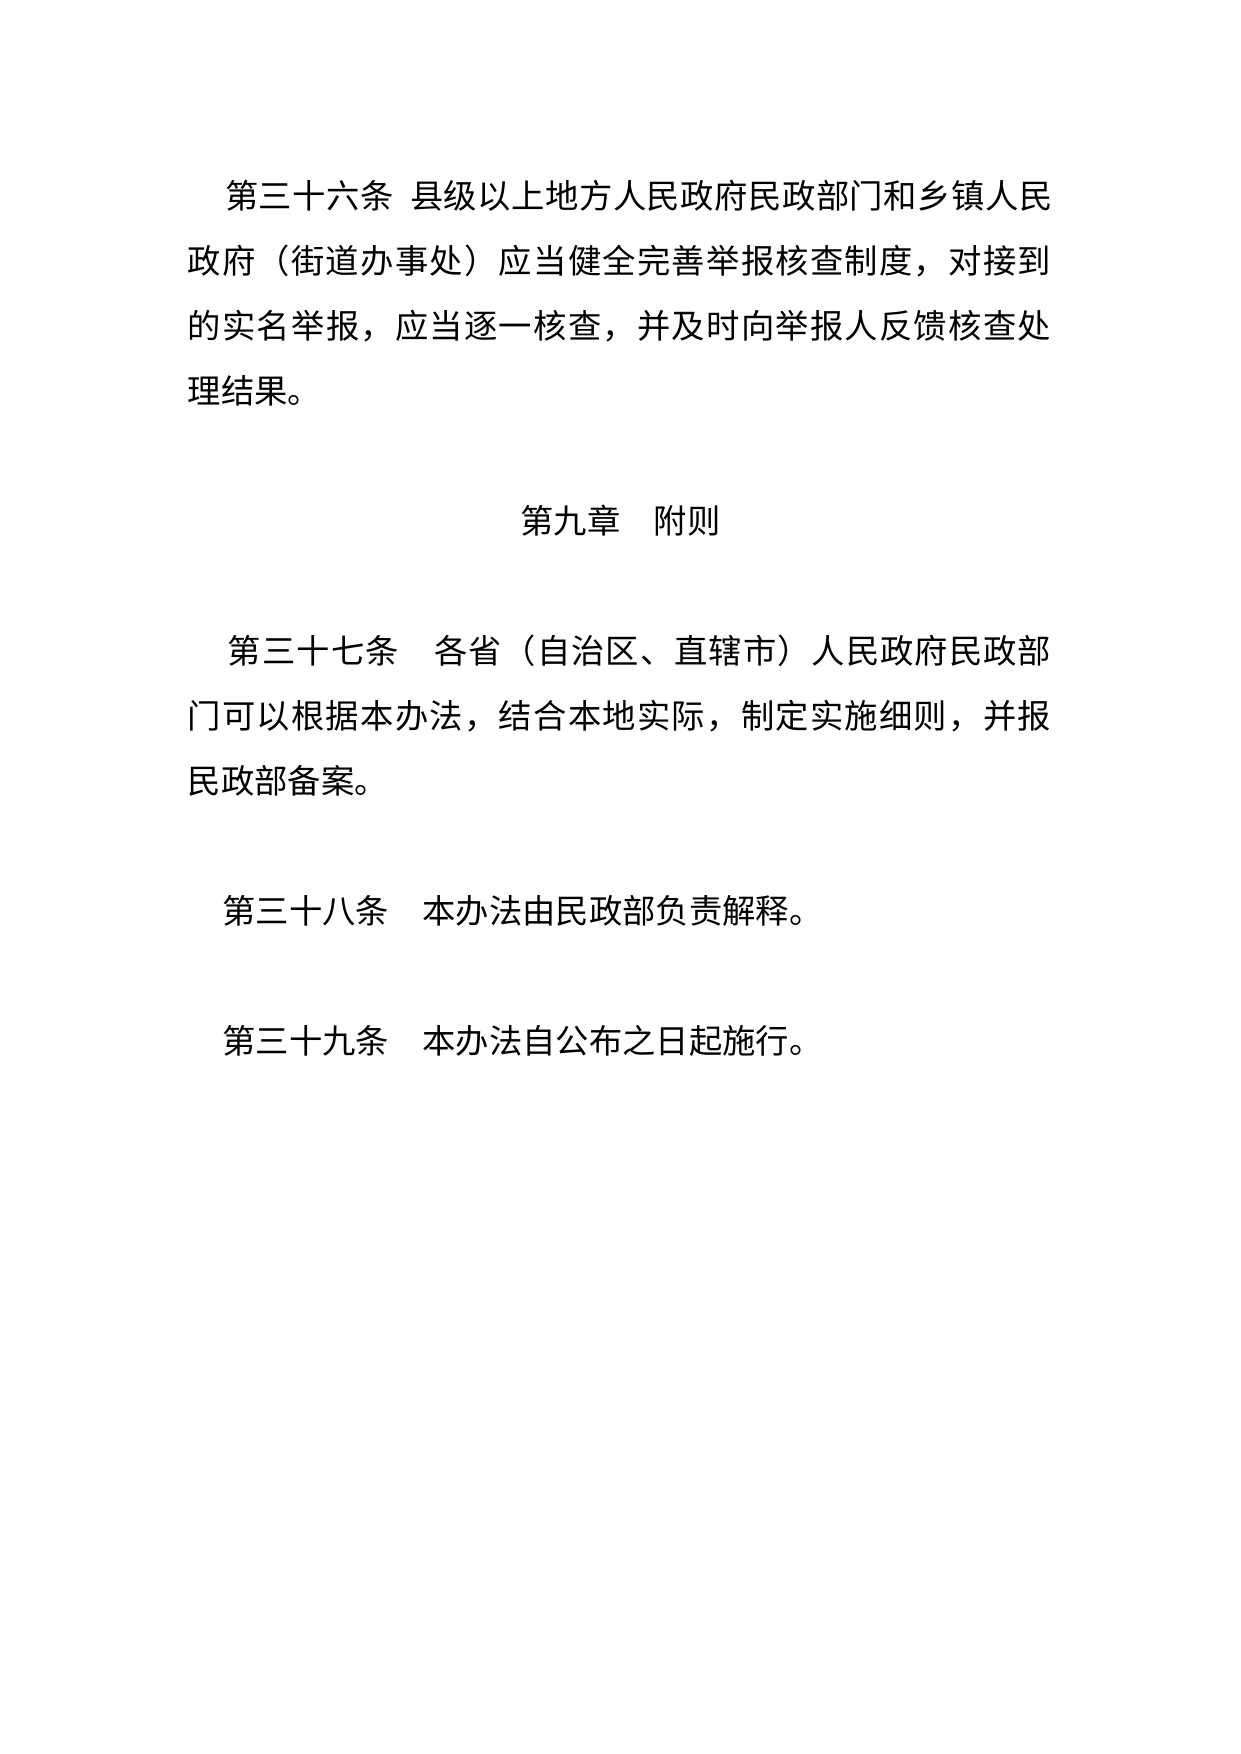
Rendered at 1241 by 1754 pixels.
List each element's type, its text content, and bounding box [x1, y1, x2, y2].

text 第三十七条 各省（自治区、直辖市）人民政府民政部门可以根据本办法，结合本地实际，制定实施细则，并报民政部备案。 [187, 617, 1053, 812]
text 第三十九条 本办法自公布之日起施行。 [187, 1007, 1053, 1072]
text 第三十八条 本办法由民政部负责解释。 [187, 877, 1053, 942]
text 第九章 附则 [187, 487, 1053, 552]
text 第三十六条 县级以上地方人民政府民政部门和乡镇人民政府（街道办事处）应当健全完善举报核查制度，对接到的实名举报，应当逐一核查，并及时向举报人反馈核查处理结果。 [187, 162, 1053, 422]
